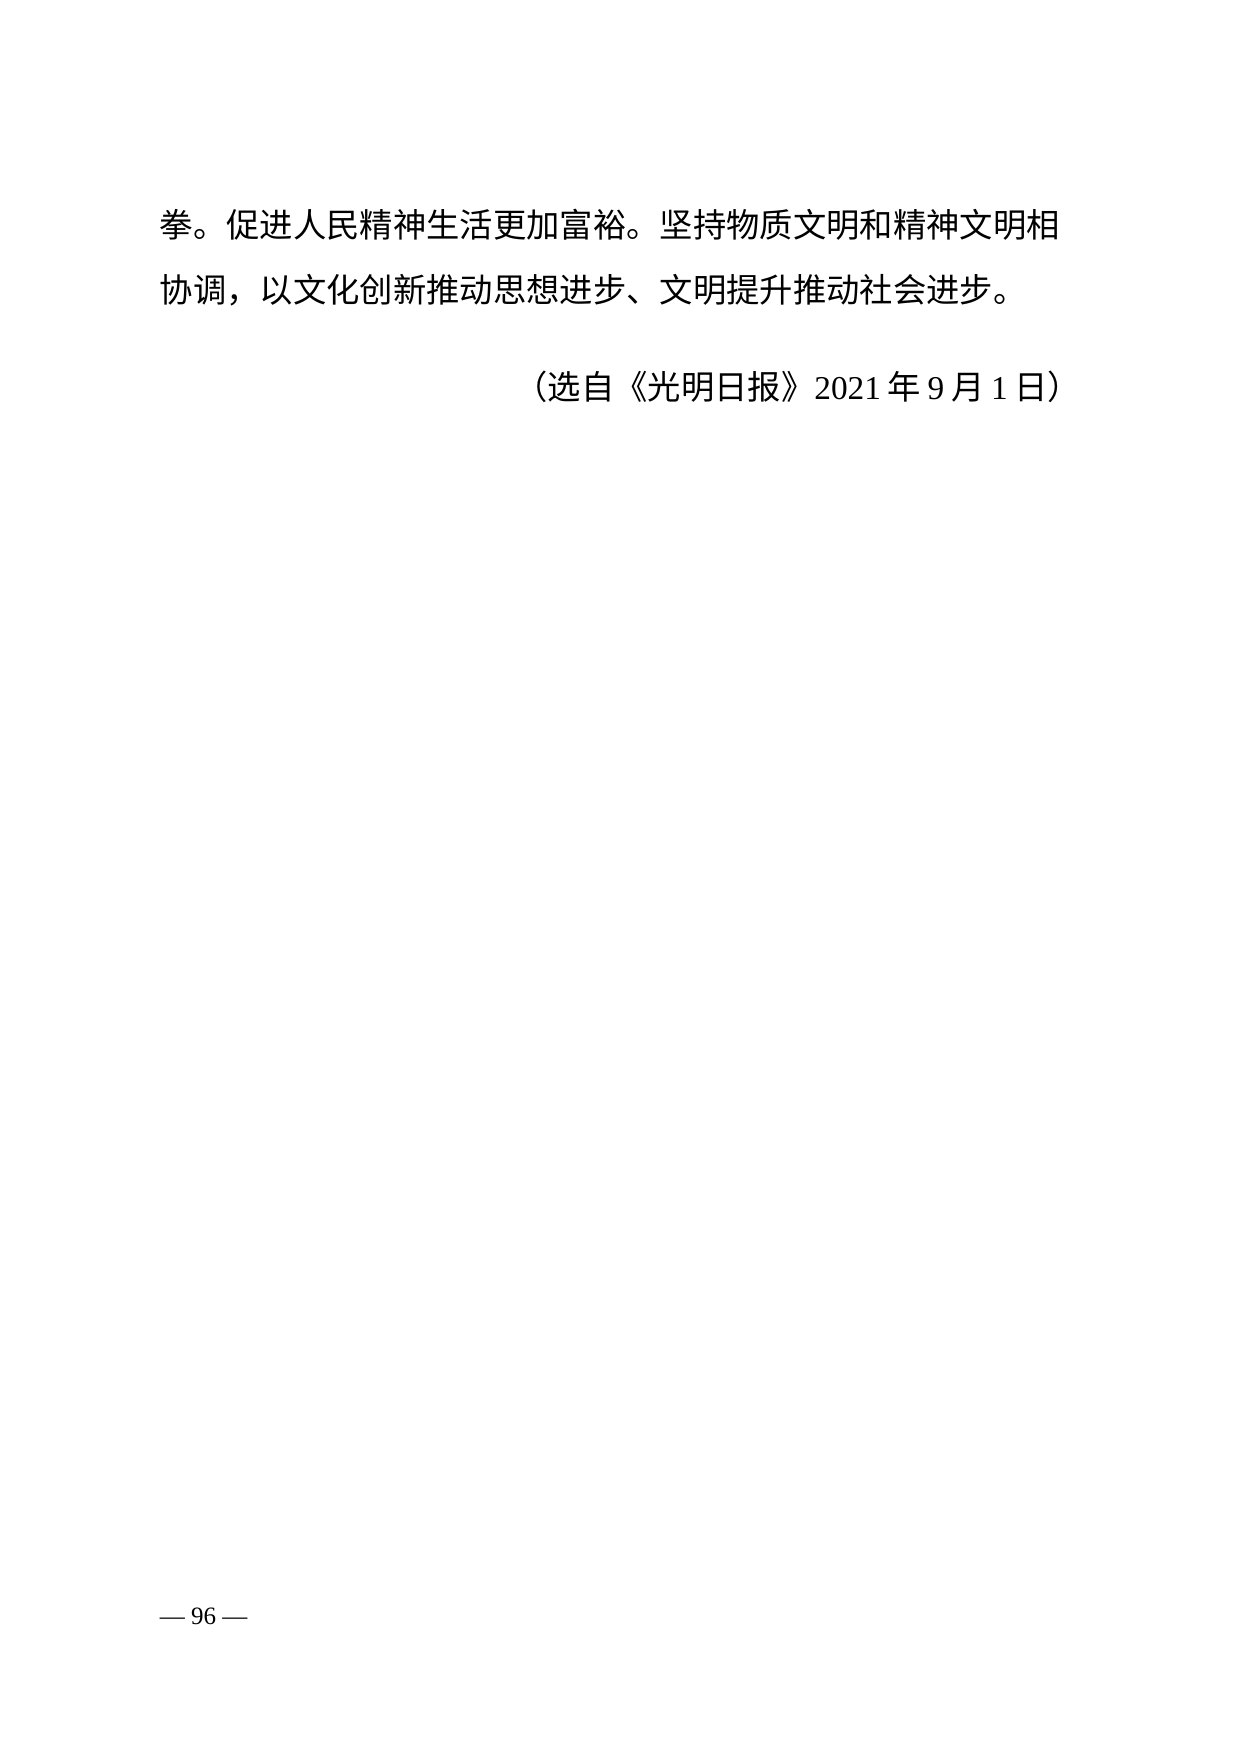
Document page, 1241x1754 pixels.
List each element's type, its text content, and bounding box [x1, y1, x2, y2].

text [159, 190, 1081, 320]
text （选自《光明日报》2021年9月1日） [159, 320, 1081, 417]
